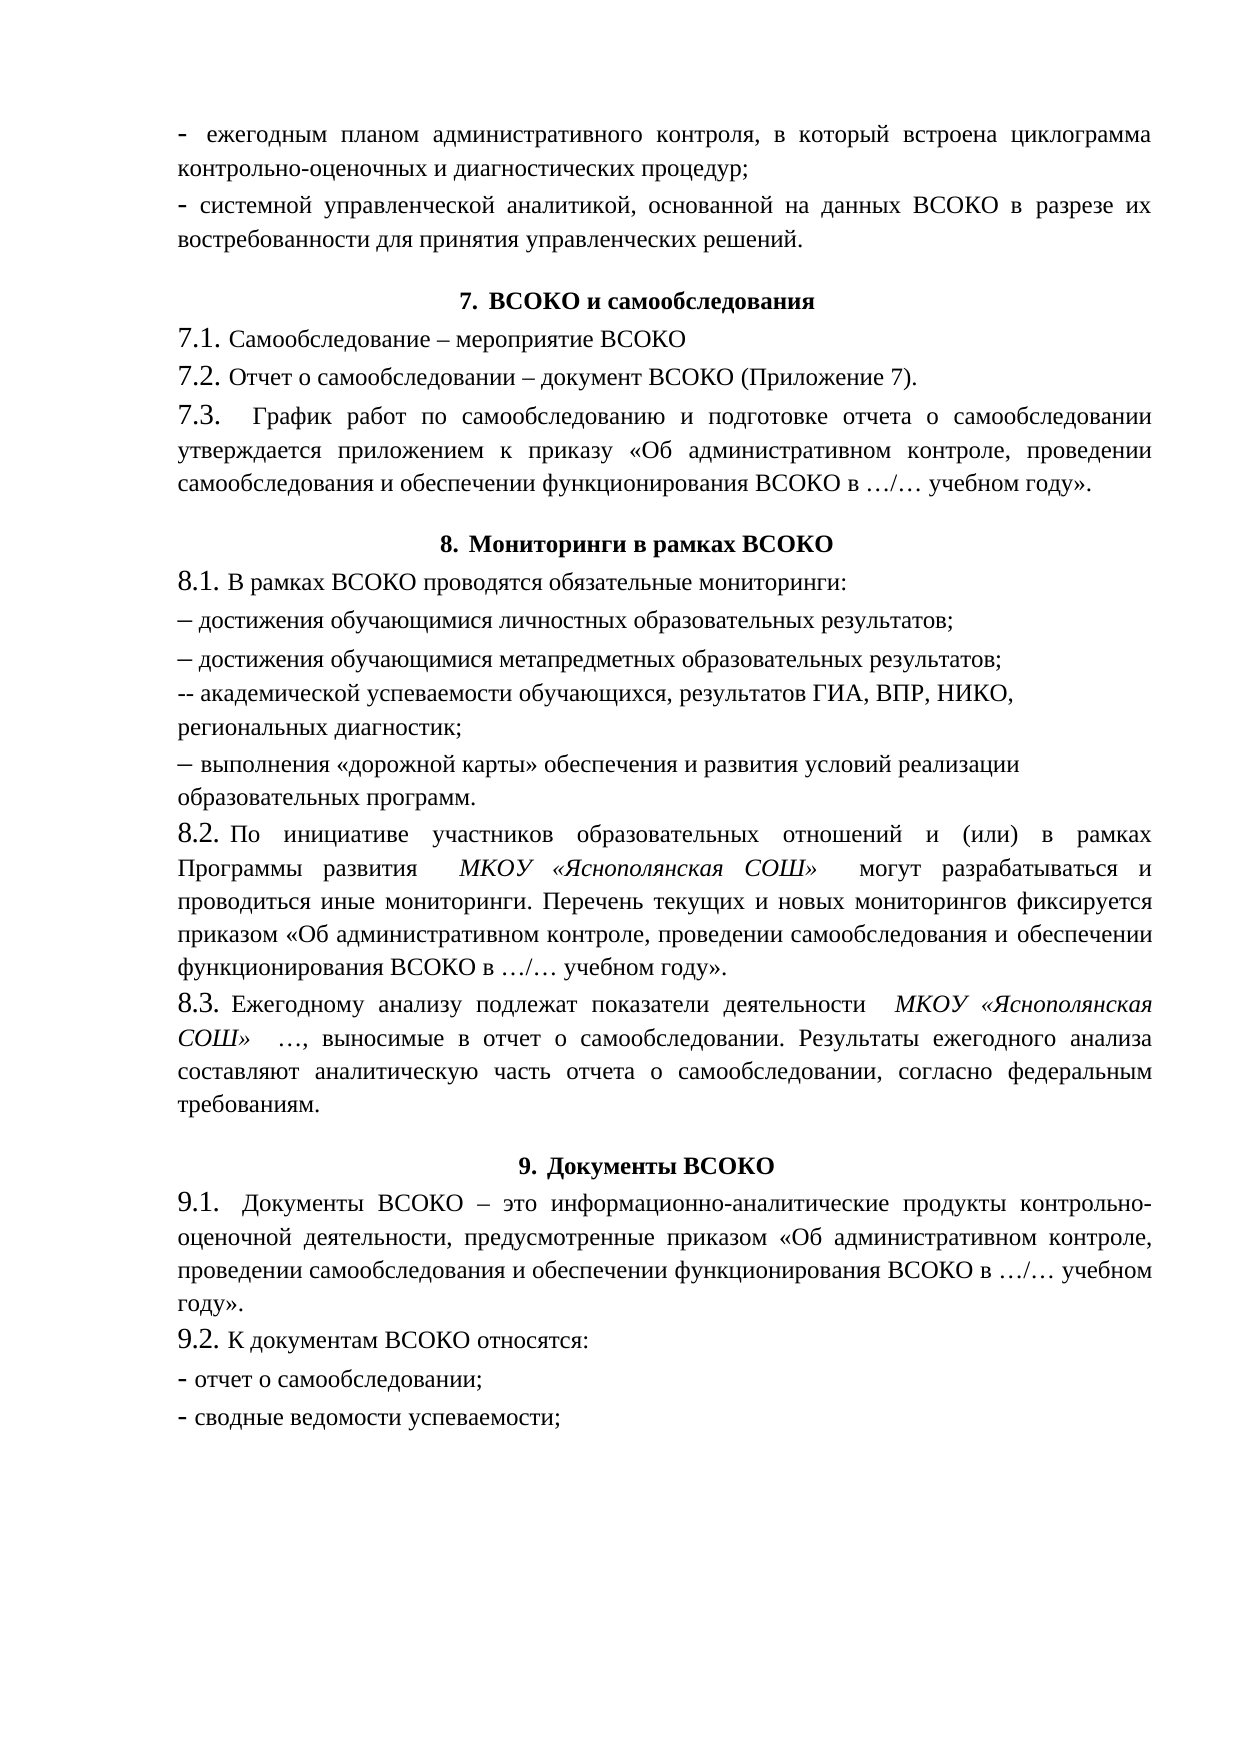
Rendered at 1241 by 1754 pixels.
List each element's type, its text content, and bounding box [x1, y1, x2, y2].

list отчет о самообследовании; [177, 1360, 1192, 1393]
list График работ по самообследованию и подготовке отчета о самообследовании утверждается приложением к приказу «Об административном контроле, проведении самообследования и обеспечении функционирования ВСОКО в …/… учебном году». [177, 397, 1152, 497]
list выполнения «дорожной карты» обеспечения и развития условий реализации образовательных программ. [177, 745, 1153, 811]
text -- академической успеваемости обучающихся, результатов ГИА, ВПР, НИКО, региональных диагностик; [177, 678, 1159, 740]
list сводные ведомости успеваемости; [177, 1398, 1192, 1432]
subtitle Мониторинги в рамках ВСОКО [440, 529, 1192, 558]
list Ежегодному анализу подлежат показатели деятельности МКОУ «Яснополянская СОШ» …, выносимые в отчет о самообследовании. Результаты ежегодного анализа составляют аналитическую часть отчета о самообследовании, согласно федеральным требованиям. [177, 985, 1153, 1118]
list К документам ВСОКО относятся: [177, 1321, 1192, 1355]
list Документы ВСОКО – это информационно-аналитические продукты контрольно-оценочной деятельности, предусмотренные приказом «Об административном контроле, проведении самообследования и обеспечении функционирования ВСОКО в …/… учебном году». [177, 1184, 1152, 1317]
list ежегодным планом административного контроля, в который встроена циклограмма контрольно-оценочных и диагностических процедур; [177, 115, 1151, 182]
list достижения обучающимися метапредметных образовательных результатов; [177, 640, 1192, 673]
subtitle ВСОКО и самообследования [459, 286, 1192, 315]
list По инициативе участников образовательных отношений и (или) в рамках Программы развития МКОУ «Яснополянская СОШ» могут разрабатываться и проводиться иные мониторинги. Перечень текущих и новых мониторингов фиксируется приказом «Об административном контроле, проведении самообследования и обеспечении функционирования ВСОКО в …/… учебном году». [177, 816, 1152, 981]
list В рамках ВСОКО проводятся обязательные мониторинги: [177, 563, 1192, 596]
list Самообследование – мероприятие ВСОКО [177, 320, 1192, 353]
list системной управленческой аналитикой, основанной на данных ВСОКО в разрезе их востребованности для принятия управленческих решений. [177, 186, 1151, 253]
subtitle Документы ВСОКО [518, 1151, 1192, 1180]
list достижения обучающимися личностных образовательных результатов; [177, 602, 1192, 635]
list Отчет о самообследовании – документ ВСОКО (Приложение 7). [177, 358, 1192, 392]
